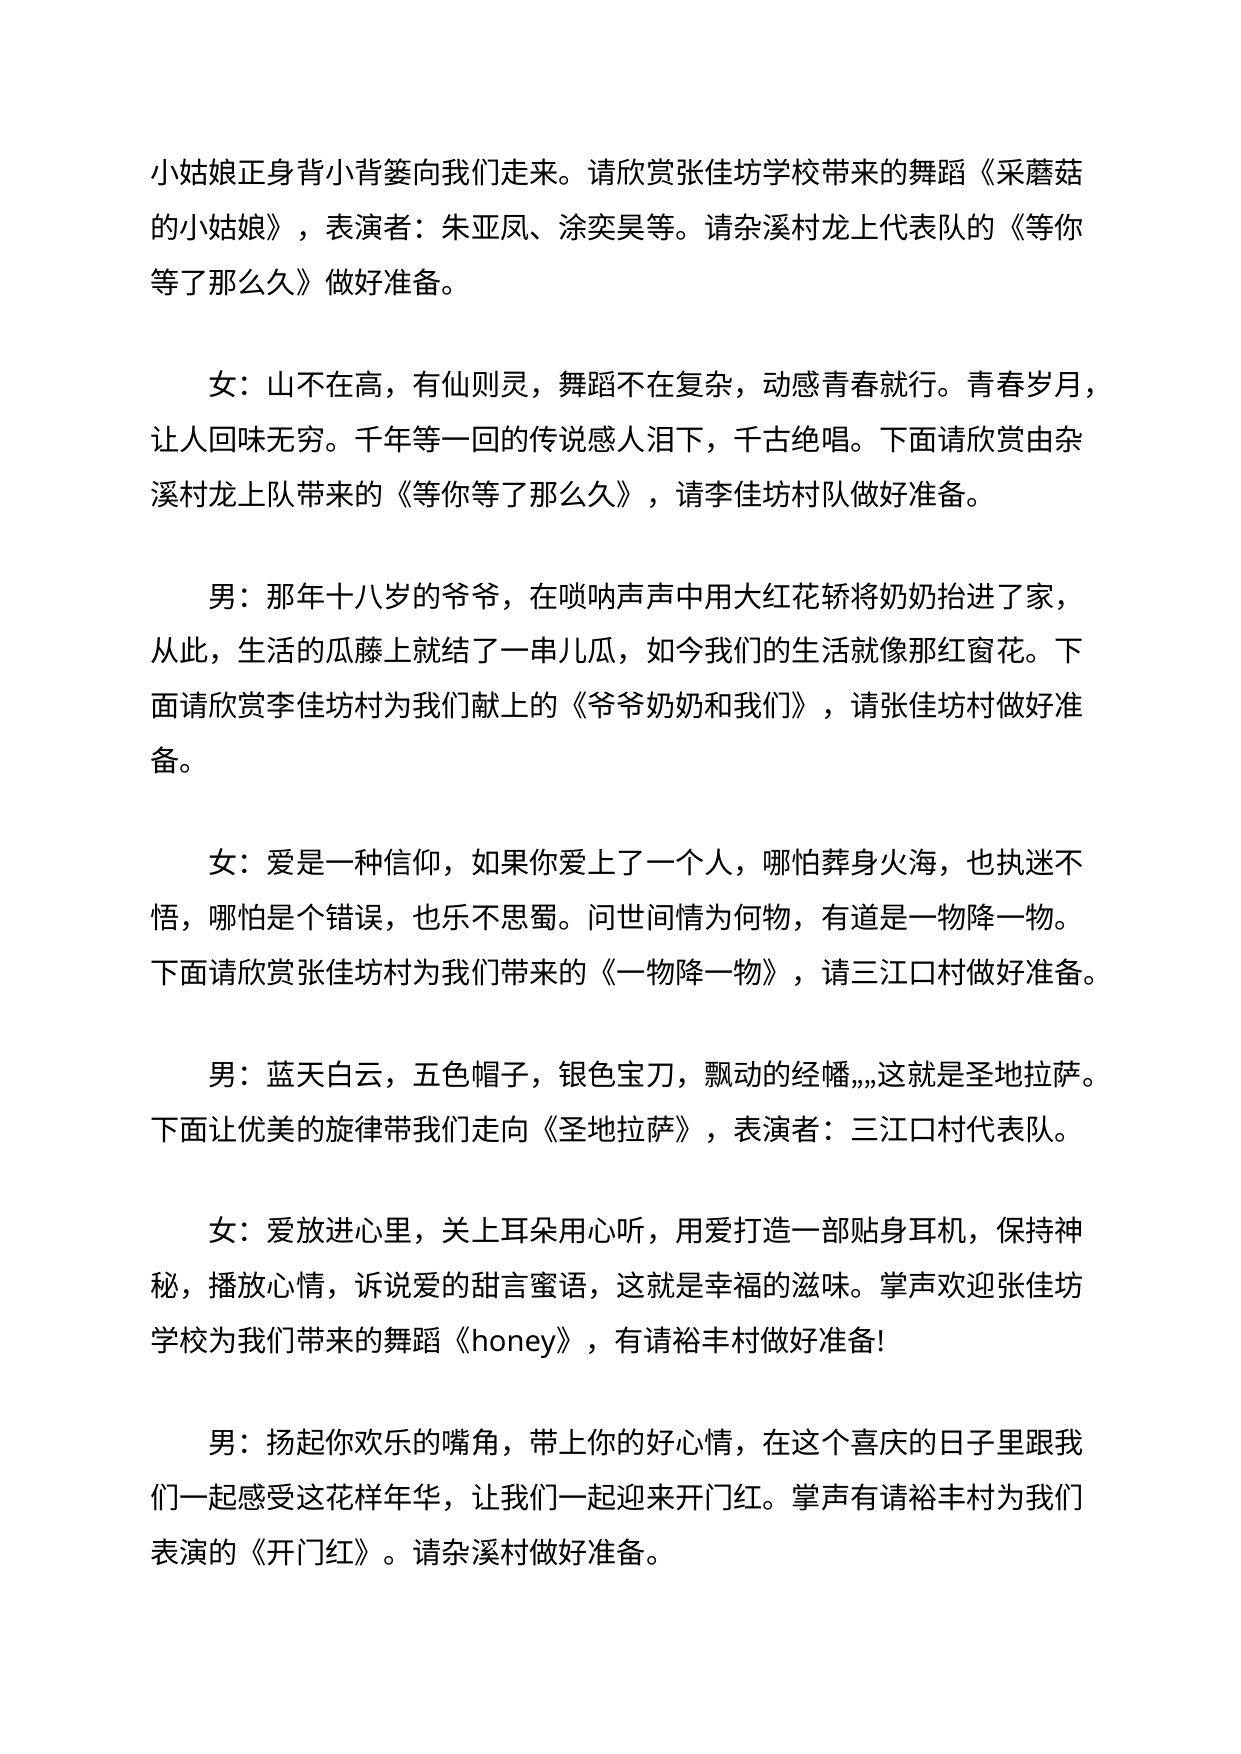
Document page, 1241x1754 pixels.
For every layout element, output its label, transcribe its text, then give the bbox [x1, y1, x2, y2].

text 女：爱放进心里，关上耳朵用心听，用爱打造一部贴身耳机，保持神秘，播放心情，诉说爱的甜言蜜语，这就是幸福的滋味。掌声欢迎张佳坊学校为我们带来的舞蹈《honey》，有请裕丰村做好准备! [150, 1208, 1090, 1360]
text 男：蓝天白云，五色帽子，银色宝刀，飘动的经幡„„这就是圣地拉萨。下面让优美的旋律带我们走向《圣地拉萨》，表演者：三江口村代表队。 [150, 1051, 1090, 1148]
text 女：爱是一种信仰，如果你爱上了一个人，哪怕葬身火海，也执迷不悟，哪怕是个错误，也乐不思蜀。问世间情为何物，有道是一物降一物。下面请欣赏张佳坊村为我们带来的《一物降一物》，请三江口村做好准备。 [150, 839, 1090, 992]
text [150, 150, 1090, 302]
text 男：那年十八岁的爷爷，在唢呐声声中用大红花轿将奶奶抬进了家，从此，生活的瓜藤上就结了一串儿瓜，如今我们的生活就像那红窗花。下面请欣赏李佳坊村为我们献上的《爷爷奶奶和我们》，请张佳坊村做好准备。 [150, 573, 1090, 780]
text 女：山不在高，有仙则灵，舞蹈不在复杂，动感青春就行。青春岁月，让人回味无穷。千年等一回的传说感人泪下，千古绝唱。下面请欣赏由杂溪村龙上队带来的《等你等了那么久》，请李佳坊村队做好准备。 [150, 362, 1090, 514]
text 男：扬起你欢乐的嘴角，带上你的好心情，在这个喜庆的日子里跟我们一起感受这花样年华，让我们一起迎来开门红。掌声有请裕丰村为我们表演的《开门红》。请杂溪村做好准备。 [150, 1419, 1090, 1572]
